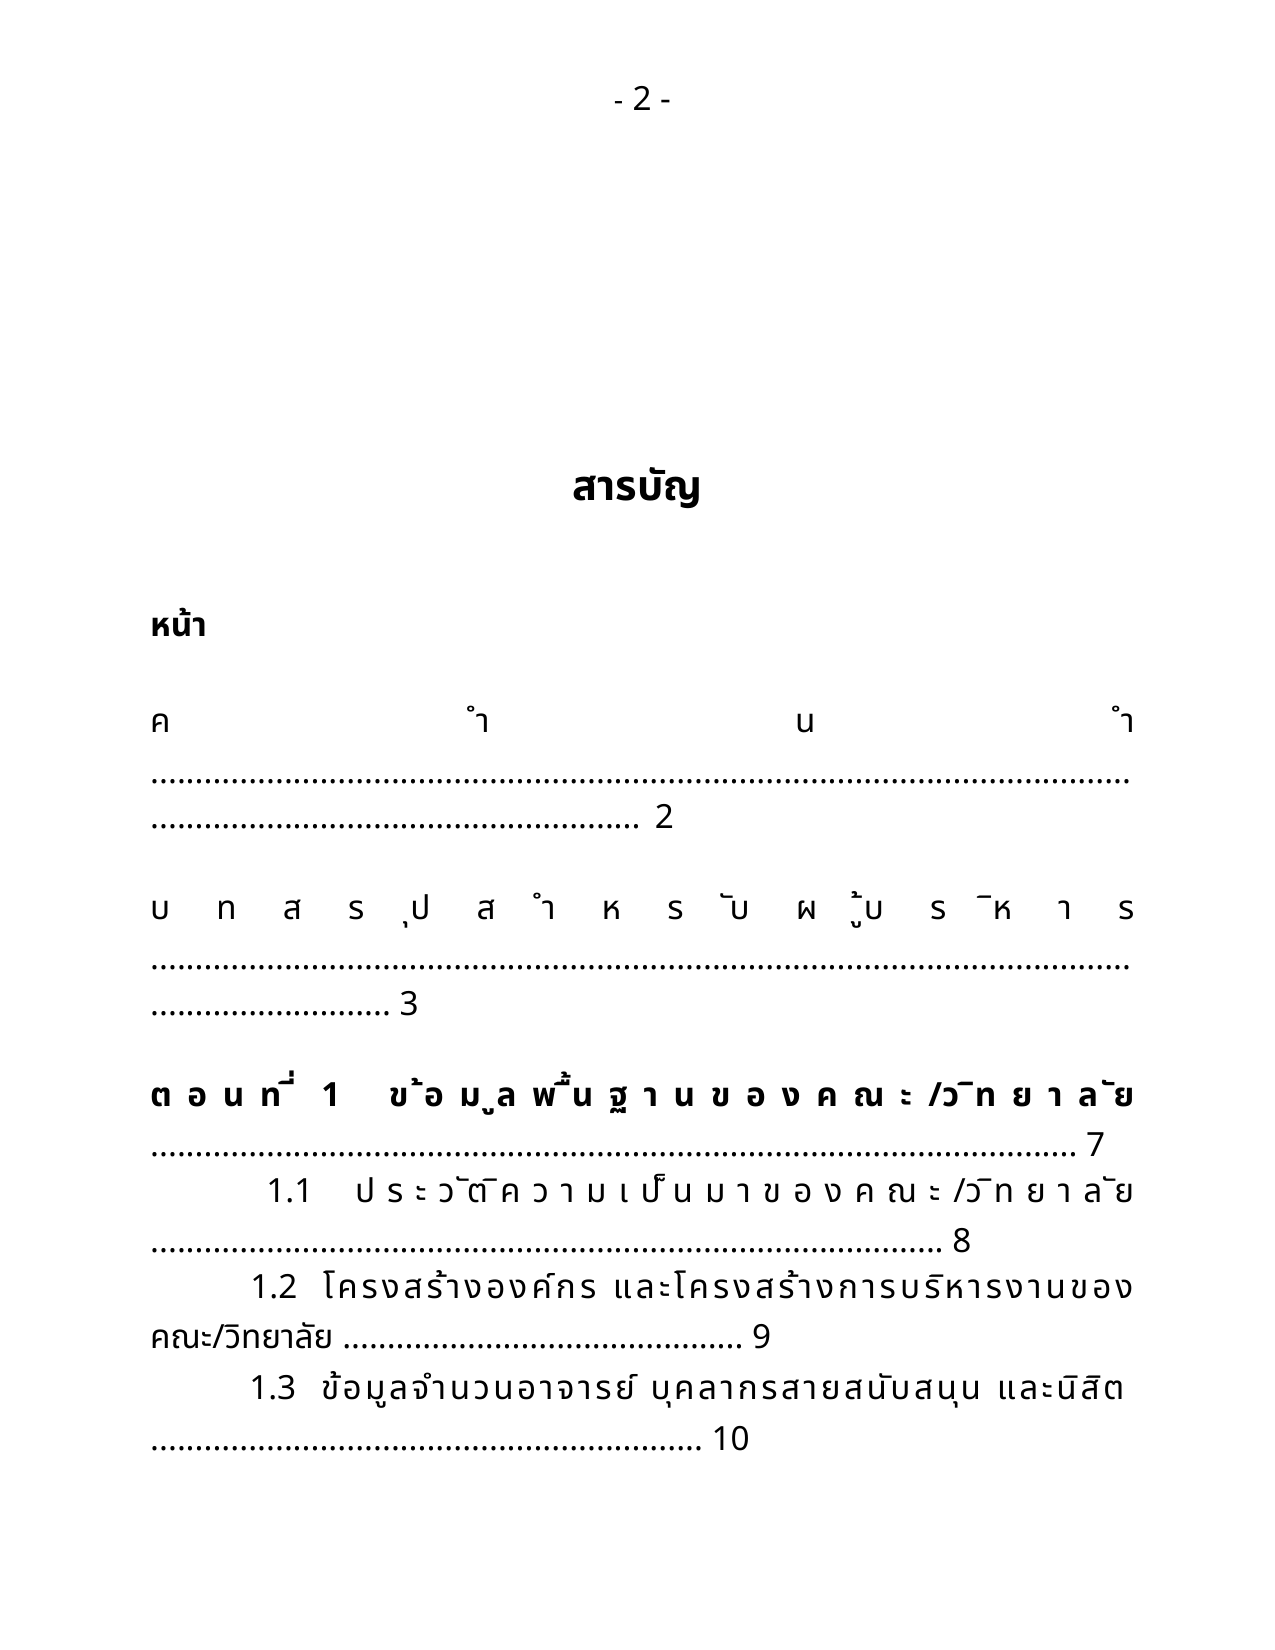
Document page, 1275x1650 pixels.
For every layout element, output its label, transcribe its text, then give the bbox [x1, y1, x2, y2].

text 1.3 ข้อมูลจำนวนอาจารย์ บุคลากรสายสนับสนุน และนิสิต .............................................................. 10 [150, 1364, 1125, 1460]
text 1.1 ประวัติความเป็นมาของคณะ/วิทยาลัย ......................................................................................... 8 [150, 1166, 1134, 1262]
text สารบัญ [150, 456, 1125, 519]
text ตอนที่ 1 ข้อมูลพื้นฐานของคณะ/วิทยาลัย ........................................................................................................ 7 [150, 1070, 1134, 1166]
text คำนำ ..................................................................................................................................................................... 2 [150, 697, 1134, 838]
text หน้า [150, 573, 1125, 652]
text 1.2 โครงสร้างองค์กร และโครงสร้างการบริหารงานของคณะ/วิทยาลัย ............................................. 9 [150, 1262, 1134, 1364]
text บทสรุปสำหรับผู้บริหาร ......................................................................................................................................... 3 [150, 884, 1134, 1025]
